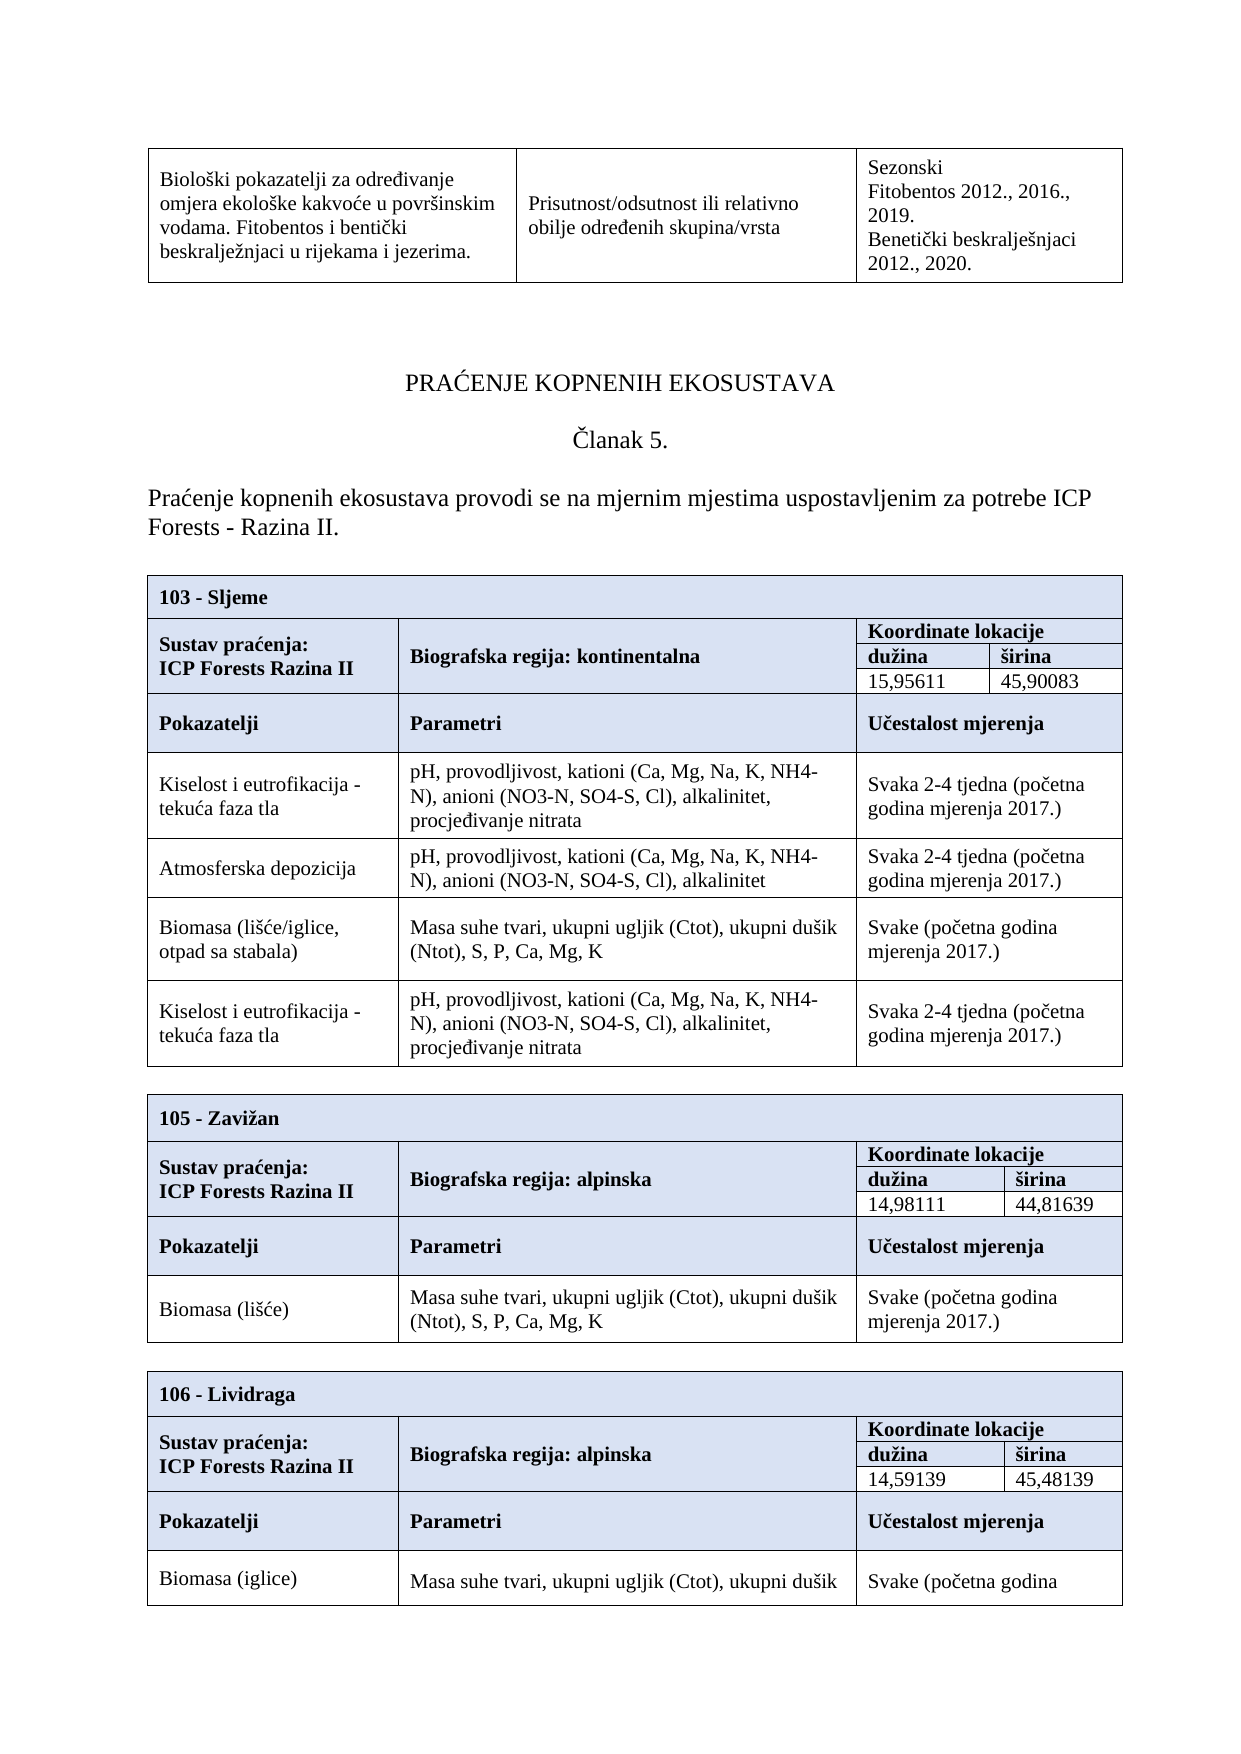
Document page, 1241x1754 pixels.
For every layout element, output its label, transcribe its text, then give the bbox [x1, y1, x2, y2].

table_cell Pokazatelji [148, 1492, 398, 1550]
table_cell Koordinate lokacije [857, 1142, 1122, 1166]
text Praćenje kopnenih ekosustava provodi se na mjernim mjestima uspostavljenim za potrebe ICP Forests - Razina II. [148, 483, 1092, 540]
table_cell Svake (početna godina mjerenja 2017.) [857, 898, 1122, 980]
table_cell Parametri [399, 694, 856, 752]
table_cell 15,95611 [857, 669, 989, 693]
table_cell Prisutnost/odsutnost ili relativno obilje određenih skupina/vrsta [517, 149, 856, 282]
table_cell pH, provodljivost, kationi (Ca, Mg, Na, K, NH4-N), anioni (NO3-N, SO4-S, Cl), alkalinitet, procjeđivanje nitrata [399, 981, 856, 1066]
table_cell Sustav praćenja: ICP Forests Razina II [148, 619, 398, 693]
table_cell pH, provodljivost, kationi (Ca, Mg, Na, K, NH4-N), anioni (NO3-N, SO4-S, Cl), alkalinitet, procjeđivanje nitrata [399, 753, 856, 838]
table_cell dužina [857, 1167, 1004, 1191]
table_cell Učestalost mjerenja [857, 1217, 1122, 1275]
table_cell Parametri [399, 1492, 856, 1550]
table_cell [399, 1551, 856, 1605]
table_cell Biografska regija: kontinentalna [399, 619, 856, 693]
table_cell Biografska regija: alpinska [399, 1142, 856, 1216]
table_cell Svaka 2-4 tjedna (početna godina mjerenja 2017.) [857, 981, 1122, 1066]
table_cell Pokazatelji [148, 1217, 398, 1275]
table_cell Biološki pokazatelji za određivanje omjera ekološke kakvoće u površinskim vodama. Fitobentos i bentički beskralježnjaci u rijekama i jezerima. [149, 149, 516, 282]
table_cell pH, provodljivost, kationi (Ca, Mg, Na, K, NH4-N), anioni (NO3-N, SO4-S, Cl), alkalinitet [399, 839, 856, 897]
table_cell Masa suhe tvari, ukupni ugljik (Ctot), ukupni dušik (Ntot), S, P, Ca, Mg, K [399, 1276, 856, 1342]
table_cell dužina [857, 1442, 1004, 1466]
table_cell širina [1005, 1167, 1122, 1191]
table_cell širina [1005, 1442, 1122, 1466]
table_cell Kiselost i eutrofikacija - tekuća faza tla [148, 981, 398, 1066]
table_cell Sezonski Fitobentos 2012., 2016., 2019. Benetički beskralješnjaci 2012., 2020. [857, 149, 1122, 282]
table_cell Svaka 2-4 tjedna (početna godina mjerenja 2017.) [857, 753, 1122, 838]
table_cell 45,90083 [990, 669, 1122, 693]
table_cell 14,59139 [857, 1467, 1004, 1491]
table_cell Biomasa (lišće/iglice, otpad sa stabala) [148, 898, 398, 980]
table_cell Pokazatelji [148, 694, 398, 752]
table_cell Biomasa (lišće) [148, 1276, 398, 1342]
table_cell Parametri [399, 1217, 856, 1275]
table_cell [857, 1551, 1122, 1605]
table_cell Kiselost i eutrofikacija - tekuća faza tla [148, 753, 398, 838]
table_header 103 - Sljeme [148, 576, 1122, 618]
table_cell 44,81639 [1005, 1192, 1122, 1216]
table_cell 14,98111 [857, 1192, 1004, 1216]
text praćenje kopnenih ekosustavA [148, 368, 1092, 397]
table_header 105 - Zavižan [148, 1095, 1122, 1141]
table_cell Atmosferska depozicija [148, 839, 398, 897]
table_cell Učestalost mjerenja [857, 694, 1122, 752]
table_cell Učestalost mjerenja [857, 1492, 1122, 1550]
table_cell 45,48139 [1005, 1467, 1122, 1491]
table_header 106 - Lividraga [148, 1372, 1122, 1416]
table_cell Koordinate lokacije [857, 1417, 1122, 1441]
table_cell Sustav praćenja: ICP Forests Razina II [148, 1142, 398, 1216]
table_cell Masa suhe tvari, ukupni ugljik (Ctot), ukupni dušik (Ntot), S, P, Ca, Mg, K [399, 898, 856, 980]
table_cell Sustav praćenja: ICP Forests Razina II [148, 1417, 398, 1491]
table_cell Svaka 2-4 tjedna (početna godina mjerenja 2017.) [857, 839, 1122, 897]
table_cell Koordinate lokacije [857, 619, 1122, 643]
table_cell Svake (početna godina mjerenja 2017.) [857, 1276, 1122, 1342]
table_cell širina [990, 644, 1122, 668]
text Članak 5. [148, 425, 1092, 454]
table_cell dužina [857, 644, 989, 668]
table_cell Biomasa (iglice) [148, 1551, 398, 1605]
table_cell Biografska regija: alpinska [399, 1417, 856, 1491]
